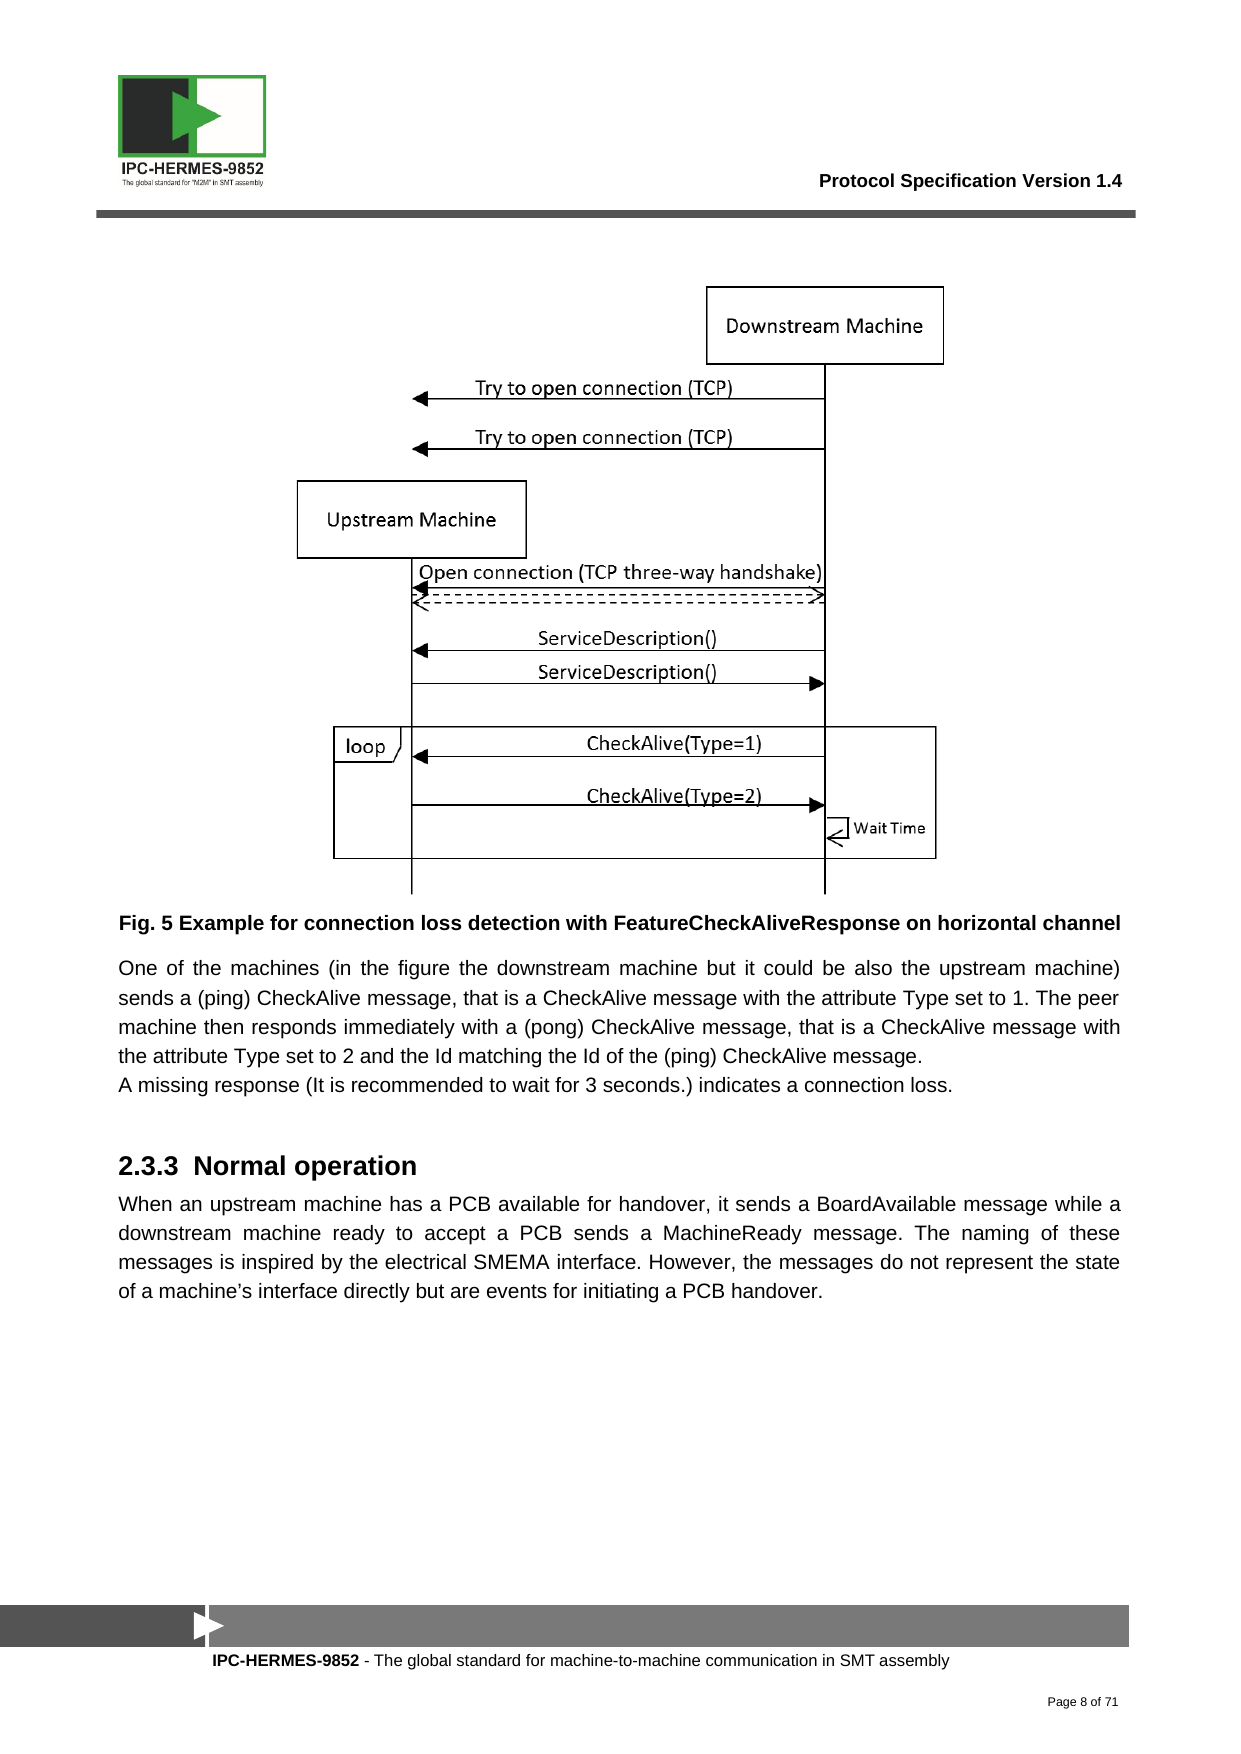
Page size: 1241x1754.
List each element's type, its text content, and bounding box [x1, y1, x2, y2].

text A missing response (It is recommended to wait for 3 seconds.) indicates a connection loss. [118, 1069, 1122, 1098]
subtitle Normal operation [118, 1152, 1122, 1182]
picture [118, 75, 267, 188]
text When an upstream machine has a PCB available for handover, it sends a BoardAvailable message while a downstream machine ready to accept a PCB sends a MachineReady message. The naming of these messages is inspired by the electrical SMEMA interface. However, the messages do not represent the state of a machine’s interface directly but are events for initiating a PCB handover. [118, 1188, 1122, 1304]
picture [296, 286, 944, 895]
text One of the machines (in the figure the downstream machine but it could be also the upstream machine) sends a (ping) CheckAlive message, that is a CheckAlive message with the attribute Type set to 1. The peer machine then responds immediately with a (pong) CheckAlive message, that is a CheckAlive message with the attribute Type set to 2 and the Id matching the Id of the (ping) CheckAlive message. [118, 952, 1122, 1069]
